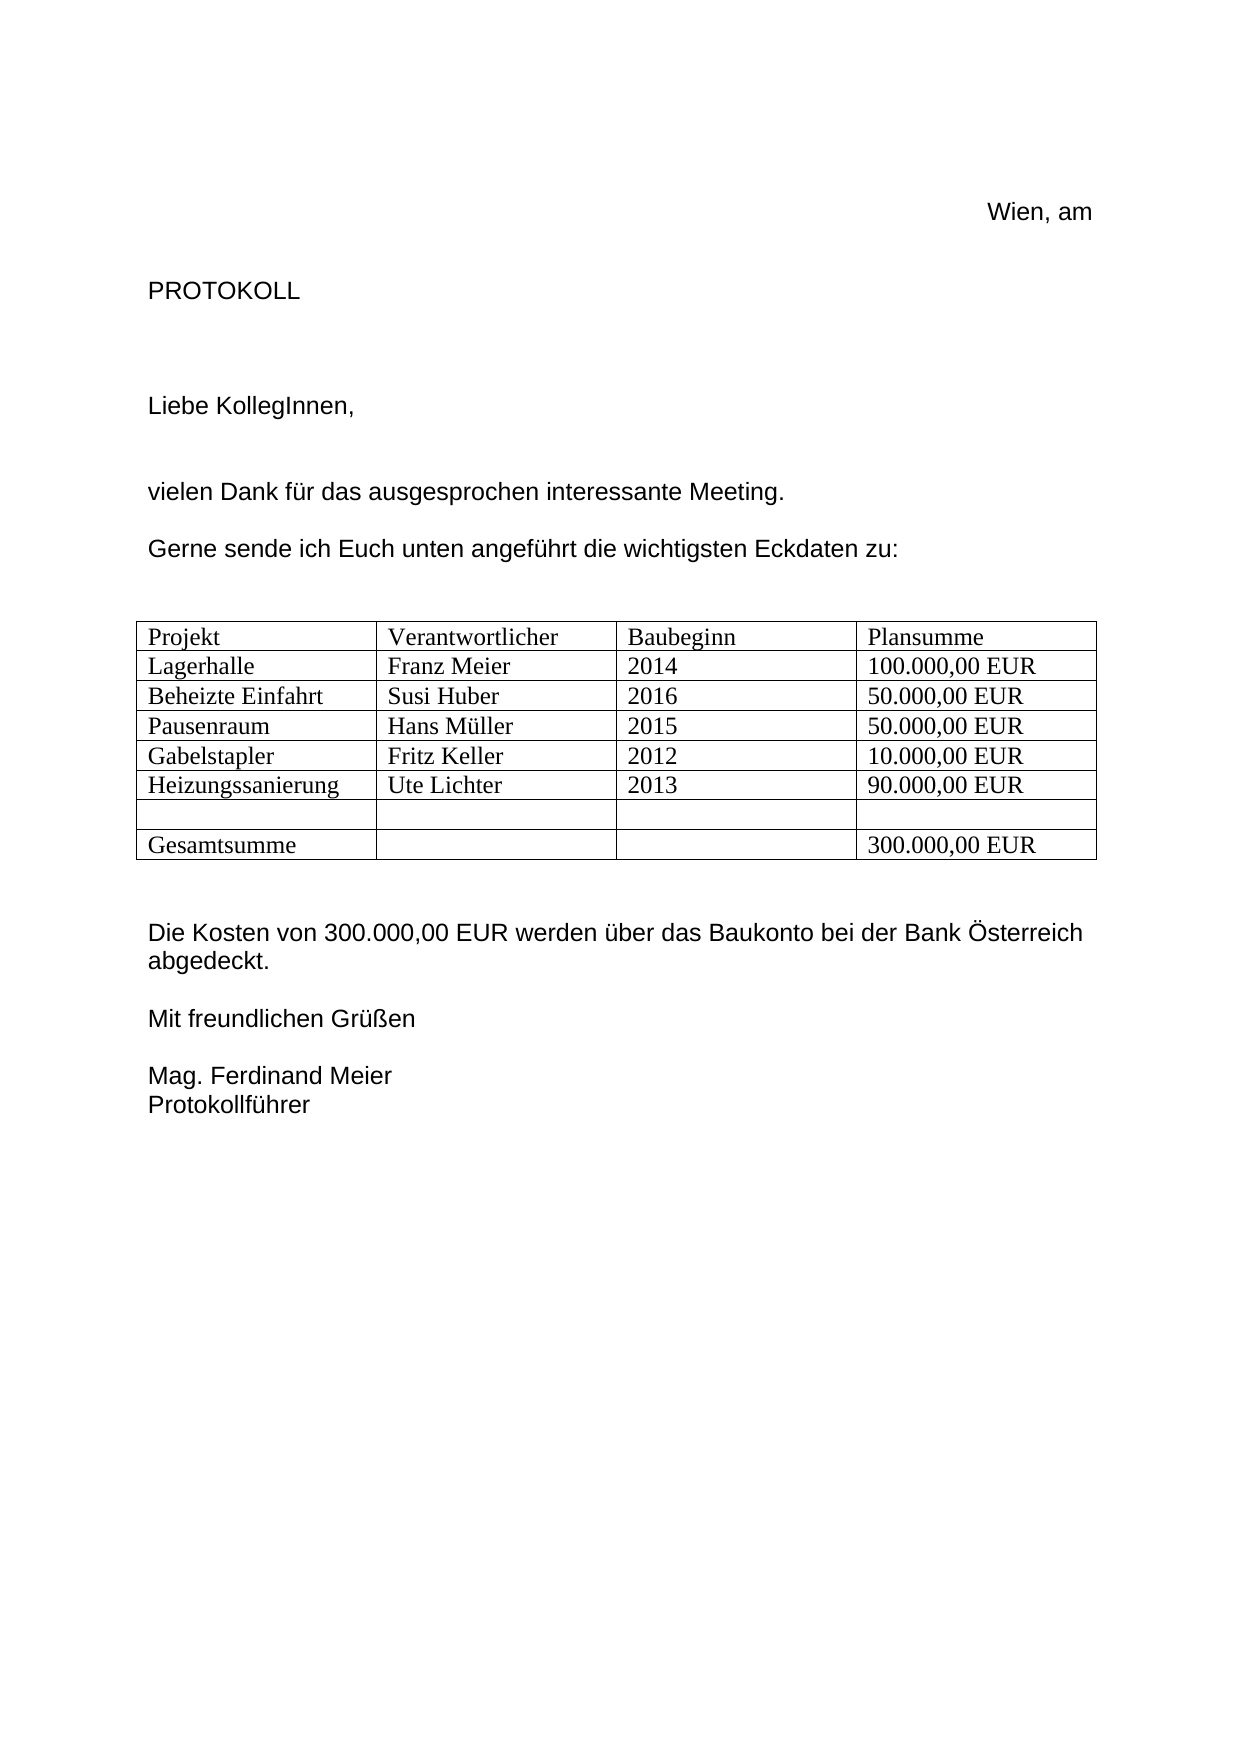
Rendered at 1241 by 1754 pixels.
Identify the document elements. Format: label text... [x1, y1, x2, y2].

table_cell Beheizte Einfahrt [137, 681, 376, 710]
table_header Projekt [137, 622, 376, 650]
text Mag. Ferdinand Meier [148, 1061, 1092, 1090]
text Mit freundlichen Grüßen [148, 1004, 1092, 1032]
table_cell 50.000,00 EUR [857, 681, 1096, 710]
text Wien, am [148, 197, 1092, 226]
table_cell Gabelstapler [137, 741, 376, 769]
table_cell 2016 [617, 681, 856, 710]
text vielen Dank für das ausgesprochen interessante Meeting. [148, 477, 1092, 506]
table_cell Heizungssanierung [137, 771, 376, 799]
table_cell 2014 [617, 651, 856, 680]
table_cell [137, 800, 376, 829]
table_cell [377, 830, 616, 859]
table_cell 90.000,00 EUR [857, 771, 1096, 799]
table_cell Lagerhalle [137, 651, 376, 680]
table_cell 100.000,00 EUR [857, 651, 1096, 680]
table_cell [617, 800, 856, 829]
table_cell Fritz Keller [377, 741, 616, 769]
table_cell Gesamtsumme [137, 830, 376, 859]
text Gerne sende ich Euch unten angeführt die wichtigsten Eckdaten zu: [148, 534, 1092, 563]
table_header Baubeginn [617, 622, 856, 650]
table_cell [377, 800, 616, 829]
table_cell 50.000,00 EUR [857, 711, 1096, 740]
table_cell 2012 [617, 741, 856, 769]
text PROTOKOLL [148, 276, 1092, 304]
table_cell 300.000,00 EUR [857, 830, 1096, 859]
table_cell 2013 [617, 771, 856, 799]
table_cell Susi Huber [377, 681, 616, 710]
table_cell Hans Müller [377, 711, 616, 740]
table_cell 10.000,00 EUR [857, 741, 1096, 769]
text Protokollführer [148, 1090, 1092, 1119]
text Die Kosten von 300.000,00 EUR werden über das Baukonto bei der Bank Österreich abgedeckt. [148, 917, 1092, 975]
table_cell Franz Meier [377, 651, 616, 680]
text Liebe KollegInnen, [148, 391, 1092, 419]
table_cell [617, 830, 856, 859]
table_cell Ute Lichter [377, 771, 616, 799]
table_cell 2015 [617, 711, 856, 740]
table_header Plansumme [857, 622, 1096, 650]
table_cell Pausenraum [137, 711, 376, 740]
table_header Verantwortlicher [377, 622, 616, 650]
table_cell [857, 800, 1096, 829]
